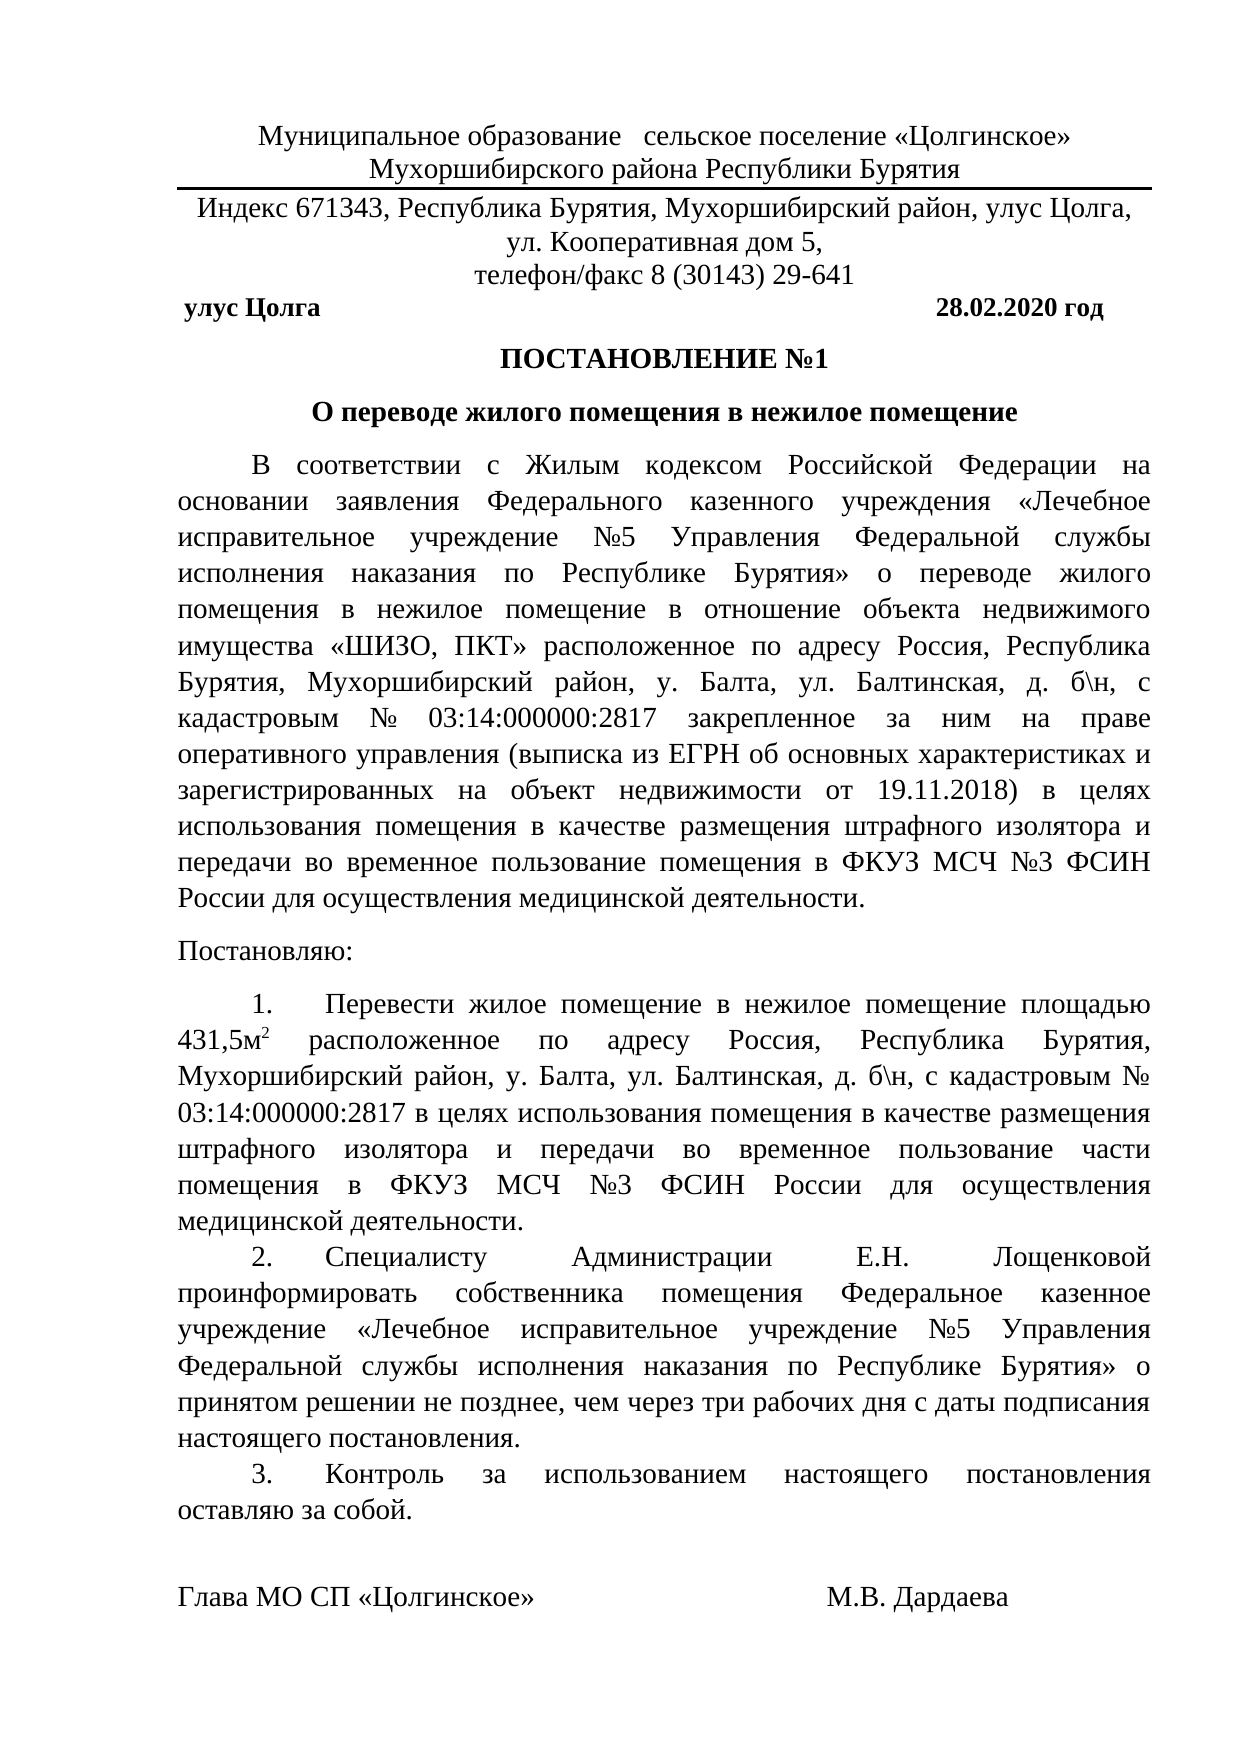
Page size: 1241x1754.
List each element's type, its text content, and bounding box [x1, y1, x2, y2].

list Специалисту Администрации Е.Н. Лощенковой проинформировать собственника помещения Федеральное казенное учреждение «Лечебное исправительное учреждение №5 Управления Федеральной службы исполнения наказания по Республике Бурятия» о принятом решении не позднее, чем через три рабочих дня с даты подписания настоящего постановления. [177, 1239, 1152, 1453]
text Муниципальное образование сельское поселение «Цолгинское» [177, 118, 1152, 152]
list Контроль за использованием настоящего постановления оставляю за собой. [177, 1456, 1152, 1526]
text В соответствии с Жилым кодексом Российской Федерации на основании заявления Федерального казенного учреждения «Лечебное исправительное учреждение №5 Управления Федеральной службы исполнения наказания по Республике Бурятия» о переводе жилого помещения в нежилое помещение в отношение объекта недвижимого имущества «ШИЗО, ПКТ» расположенное по адресу Россия, Республика Бурятия, Мухоршибирский район, у. Балта, ул. Балтинская, д. б\н, с кадастровым № 03:14:000000:2817 закрепленное за ним на праве оперативного управления (выписка из ЕГРН об основных характеристиках и зарегистрированных на объект недвижимости от 19.11.2018) в целях использования помещения в качестве размещения штрафного изолятора и передачи во временное пользование помещения в ФКУЗ МСЧ №3 ФСИН России для осуществления медицинской деятельности. [177, 447, 1152, 914]
text Мухоршибирского района Республики Бурятия [177, 152, 1152, 187]
text ул. Кооперативная дом 5, [177, 224, 1152, 257]
text телефон/факс 8 (30143) 29-641 [177, 257, 1152, 291]
text улус Цолга 28.02.2020 год [177, 291, 1152, 322]
text ПОСТАНОВЛЕНИЕ №1 [177, 341, 1152, 375]
text О переводе жилого помещения в нежилое помещение [177, 394, 1152, 428]
list Перевести жилое помещение в нежилое помещение площадью 431,5м2 расположенное по адресу Россия, Республика Бурятия, Мухоршибирский район, у. Балта, ул. Балтинская, д. б\н, с кадастровым № 03:14:000000:2817 в целях использования помещения в качестве размещения штрафного изолятора и передачи во временное пользование части помещения в ФКУЗ МСЧ №3 ФСИН России для осуществления медицинской деятельности. [177, 986, 1152, 1237]
text Глава МО СП «Цолгинское» М.В. Дардаева [177, 1579, 1152, 1612]
text Постановляю: [177, 933, 1152, 967]
text Индекс 671343, Республика Бурятия, Мухоршибирский район, улус Цолга, [177, 190, 1152, 224]
